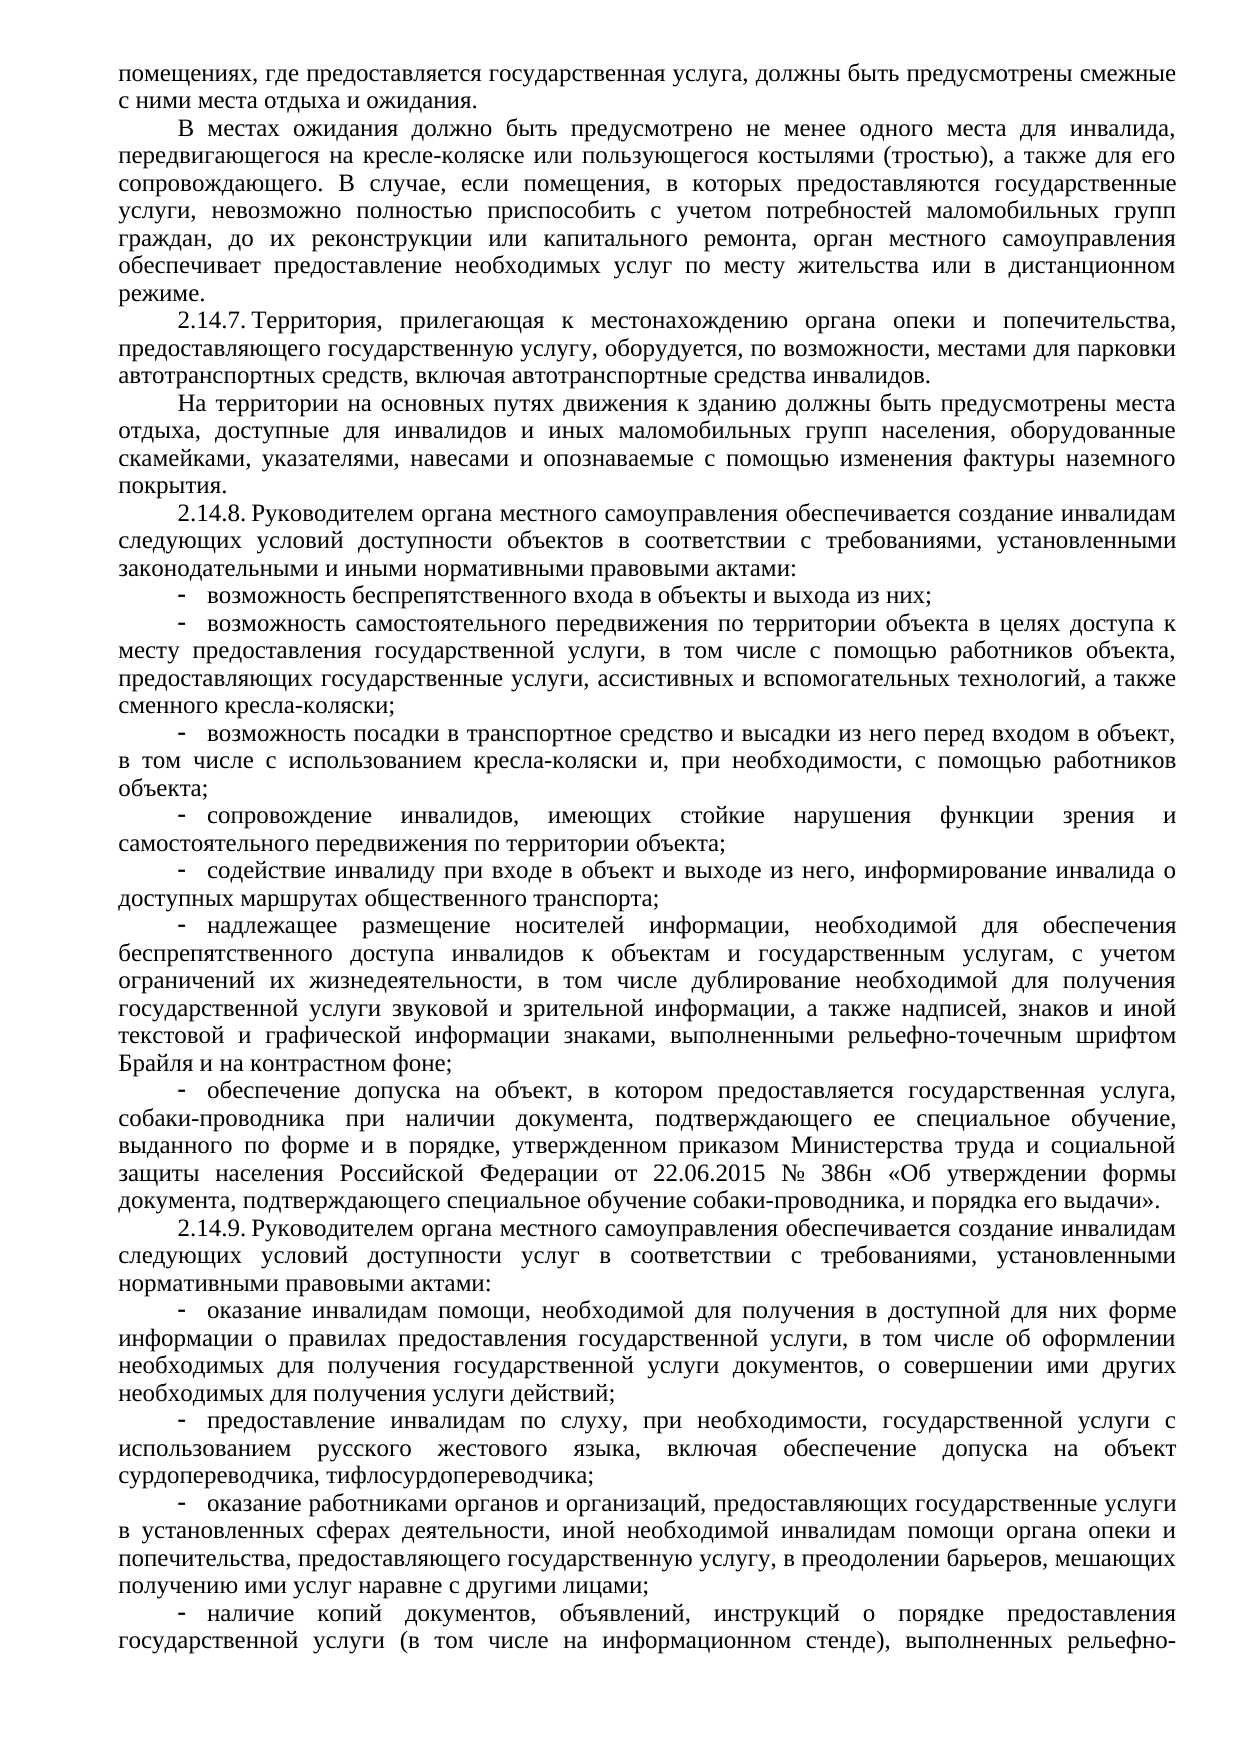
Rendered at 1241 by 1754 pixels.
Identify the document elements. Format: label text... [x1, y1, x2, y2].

list обеспечение допуска на объект, в котором предоставляется государственная услуга, собаки-проводника при наличии документа, подтверждающего ее специальное обучение, выданного по форме и в порядке, утвержденном приказом Министерства труда и социальной защиты населения Российской Федерации от 22.06.2015 № 386н «Об утверждении формы документа, подтверждающего специальное обучение собаки-проводника, и порядка его выдачи». [118, 1077, 1177, 1214]
text В местах ожидания должно быть предусмотрено не менее одного места для инвалида, передвигающегося на кресле-коляске или пользующегося костылями (тростью), а также для его сопровождающего. В случае, если помещения, в которых предоставляются государственные услуги, невозможно полностью приспособить с учетом потребностей маломобильных групп граждан, до их реконструкции или капитального ремонта, орган местного самоуправления обеспечивает предоставление необходимых услуг по месту жительства или в дистанционном режиме. [118, 114, 1177, 307]
list возможность самостоятельного передвижения по территории объекта в целях доступа к месту предоставления государственной услуги, в том числе с помощью работников объекта, предоставляющих государственные услуги, ассистивных и вспомогательных технологий, а также сменного кресла-коляски; [118, 609, 1177, 719]
list оказание инвалидам помощи, необходимой для получения в доступной для них форме информации о правилах предоставления государственной услуги, в том числе об оформлении необходимых для получения государственной услуги документов, о совершении ими других необходимых для получения услуги действий; [118, 1297, 1177, 1407]
list оказание работниками органов и организаций, предоставляющих государственные услуги в установленных сферах деятельности, иной необходимой инвалидам помощи органа опеки и попечительства, предоставляющего государственную услугу, в преодолении барьеров, мешающих получению ими услуг наравне с другими лицами; [118, 1489, 1177, 1599]
list сопровождение инвалидов, имеющих стойкие нарушения функции зрения и самостоятельного передвижения по территории объекта; [118, 802, 1177, 857]
list содействие инвалиду при входе в объект и выходе из него, информирование инвалида о доступных маршрутах общественного транспорта; [118, 857, 1177, 912]
list предоставление инвалидам по слуху, при необходимости, государственной услуги с использованием русского жестового языка, включая обеспечение допуска на объект сурдопереводчика, тифлосурдопереводчика; [118, 1407, 1177, 1489]
list Территория, прилегающая к местонахождению органа опеки и попечительства, предоставляющего государственную услугу, оборудуется, по возможности, местами для парковки автотранспортных средств, включая автотранспортные средства инвалидов. [118, 307, 1177, 389]
list Руководителем органа местного самоуправления обеспечивается создание инвалидам следующих условий доступности объектов в соответствии с требованиями, установленными законодательными и иными нормативными правовыми актами: [118, 499, 1177, 582]
list надлежащее размещение носителей информации, необходимой для обеспечения беспрепятственного доступа инвалидов к объектам и государственным услугам, с учетом ограничений их жизнедеятельности, в том числе дублирование необходимой для получения государственной услуги звуковой и зрительной информации, а также надписей, знаков и иной текстовой и графической информации знаками, выполненными рельефно-точечным шрифтом Брайля и на контрастном фоне; [118, 912, 1177, 1077]
list возможность беспрепятственного входа в объекты и выхода из них; [118, 582, 1181, 609]
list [118, 1599, 1177, 1654]
text На территории на основных путях движения к зданию должны быть предусмотрены места отдыха, доступные для инвалидов и иных маломобильных групп населения, оборудованные скамейками, указателями, навесами и опознаваемые с помощью изменения фактуры наземного покрытия. [118, 389, 1177, 499]
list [118, 59, 1177, 114]
list возможность посадки в транспортное средство и высадки из него перед входом в объект, в том числе с использованием кресла-коляски и, при необходимости, с помощью работников объекта; [118, 719, 1177, 802]
list Руководителем органа местного самоуправления обеспечивается создание инвалидам следующих условий доступности услуг в соответствии с требованиями, установленными нормативными правовыми актами: [118, 1214, 1177, 1297]
